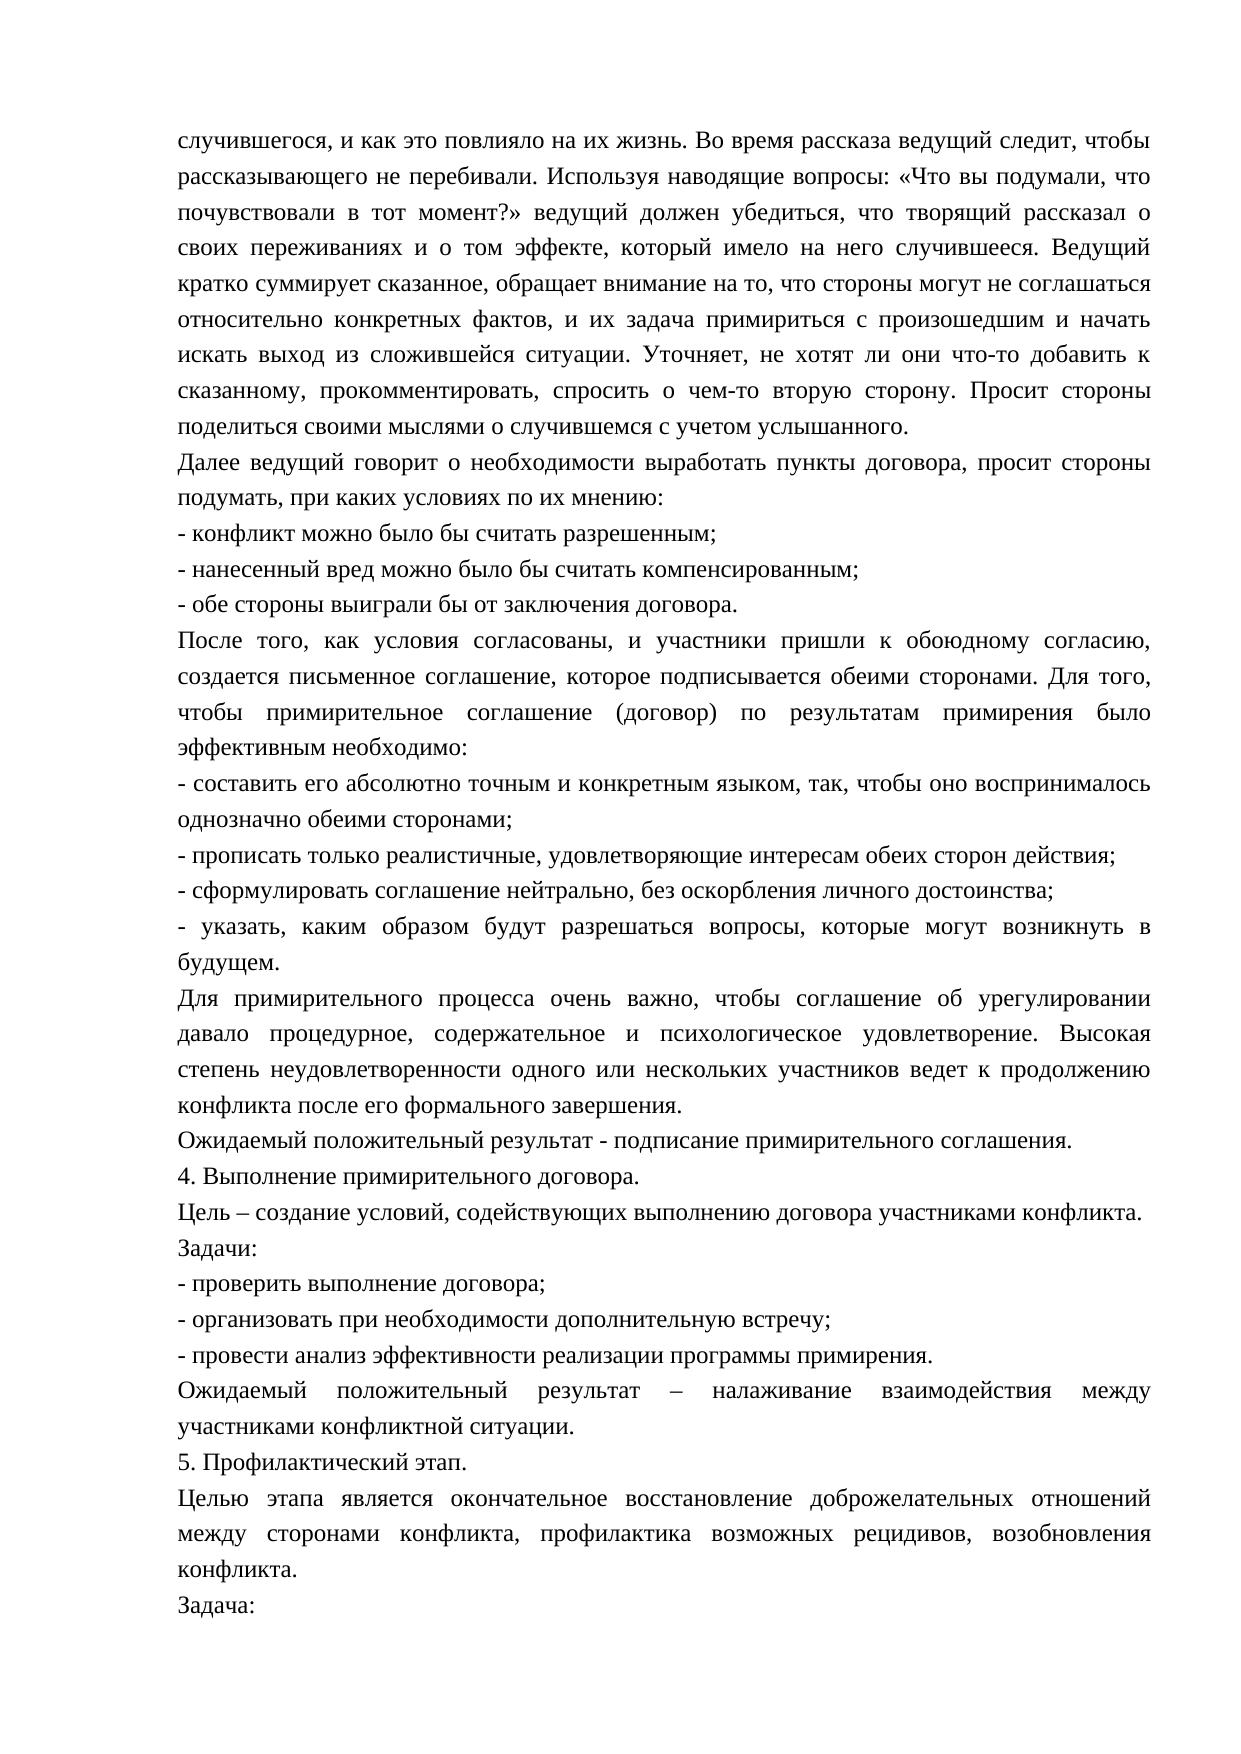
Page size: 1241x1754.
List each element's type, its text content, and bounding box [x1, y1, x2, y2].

text - указать, каким образом будут разрешаться вопросы, которые могут возникнуть в будущем. [177, 904, 1152, 976]
text - обе стороны выиграли бы от заключения договора. [177, 583, 1152, 618]
text - составить его абсолютно точным и конкретным языком, так, чтобы оно воспринималось однозначно обеими сторонами; [177, 761, 1152, 833]
text Ожидаемый положительный результат – налаживание взаимодействия между участниками конфликтной ситуации. [177, 1369, 1152, 1440]
text - прописать только реалистичные, удовлетворяющие интересам обеих сторон действия; [177, 833, 1152, 868]
text Цель – создание условий, содействующих выполнению договора участниками конфликта. [177, 1190, 1152, 1226]
text Задача: [177, 1583, 1152, 1619]
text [177, 118, 1152, 440]
text - сформулировать соглашение нейтрально, без оскорбления личного достоинства; [177, 868, 1152, 904]
text Целью этапа является окончательное восстановление доброжелательных отношений между сторонами конфликта, профилактика возможных рецидивов, возобновления конфликта. [177, 1476, 1152, 1583]
text Далее ведущий говорит о необходимости выработать пункты договора, просит стороны подумать, при каких условиях по их мнению: [177, 440, 1152, 511]
text - проверить выполнение договора; [177, 1261, 1152, 1297]
text 5. Профилактический этап. [177, 1440, 1152, 1476]
text - нанесенный вред можно было бы считать компенсированным; [177, 547, 1152, 583]
text Ожидаемый положительный результат - подписание примирительного соглашения. [177, 1118, 1152, 1154]
text Задачи: [177, 1226, 1152, 1261]
text - организовать при необходимости дополнительную встречу; [177, 1297, 1152, 1333]
text 4. Выполнение примирительного договора. [177, 1154, 1152, 1190]
text Для примирительного процесса очень важно, чтобы соглашение об урегулировании давало процедурное, содержательное и психологическое удовлетворение. Высокая степень неудовлетворенности одного или нескольких участников ведет к продолжению конфликта после его формального завершения. [177, 976, 1152, 1118]
text - провести анализ эффективности реализации программы примирения. [177, 1333, 1152, 1369]
text - конфликт можно было бы считать разрешенным; [177, 511, 1152, 547]
text После того, как условия согласованы, и участники пришли к обоюдному согласию, создается письменное соглашение, которое подписывается обеими сторонами. Для того, чтобы примирительное соглашение (договор) по результатам примирения было эффективным необходимо: [177, 618, 1152, 761]
